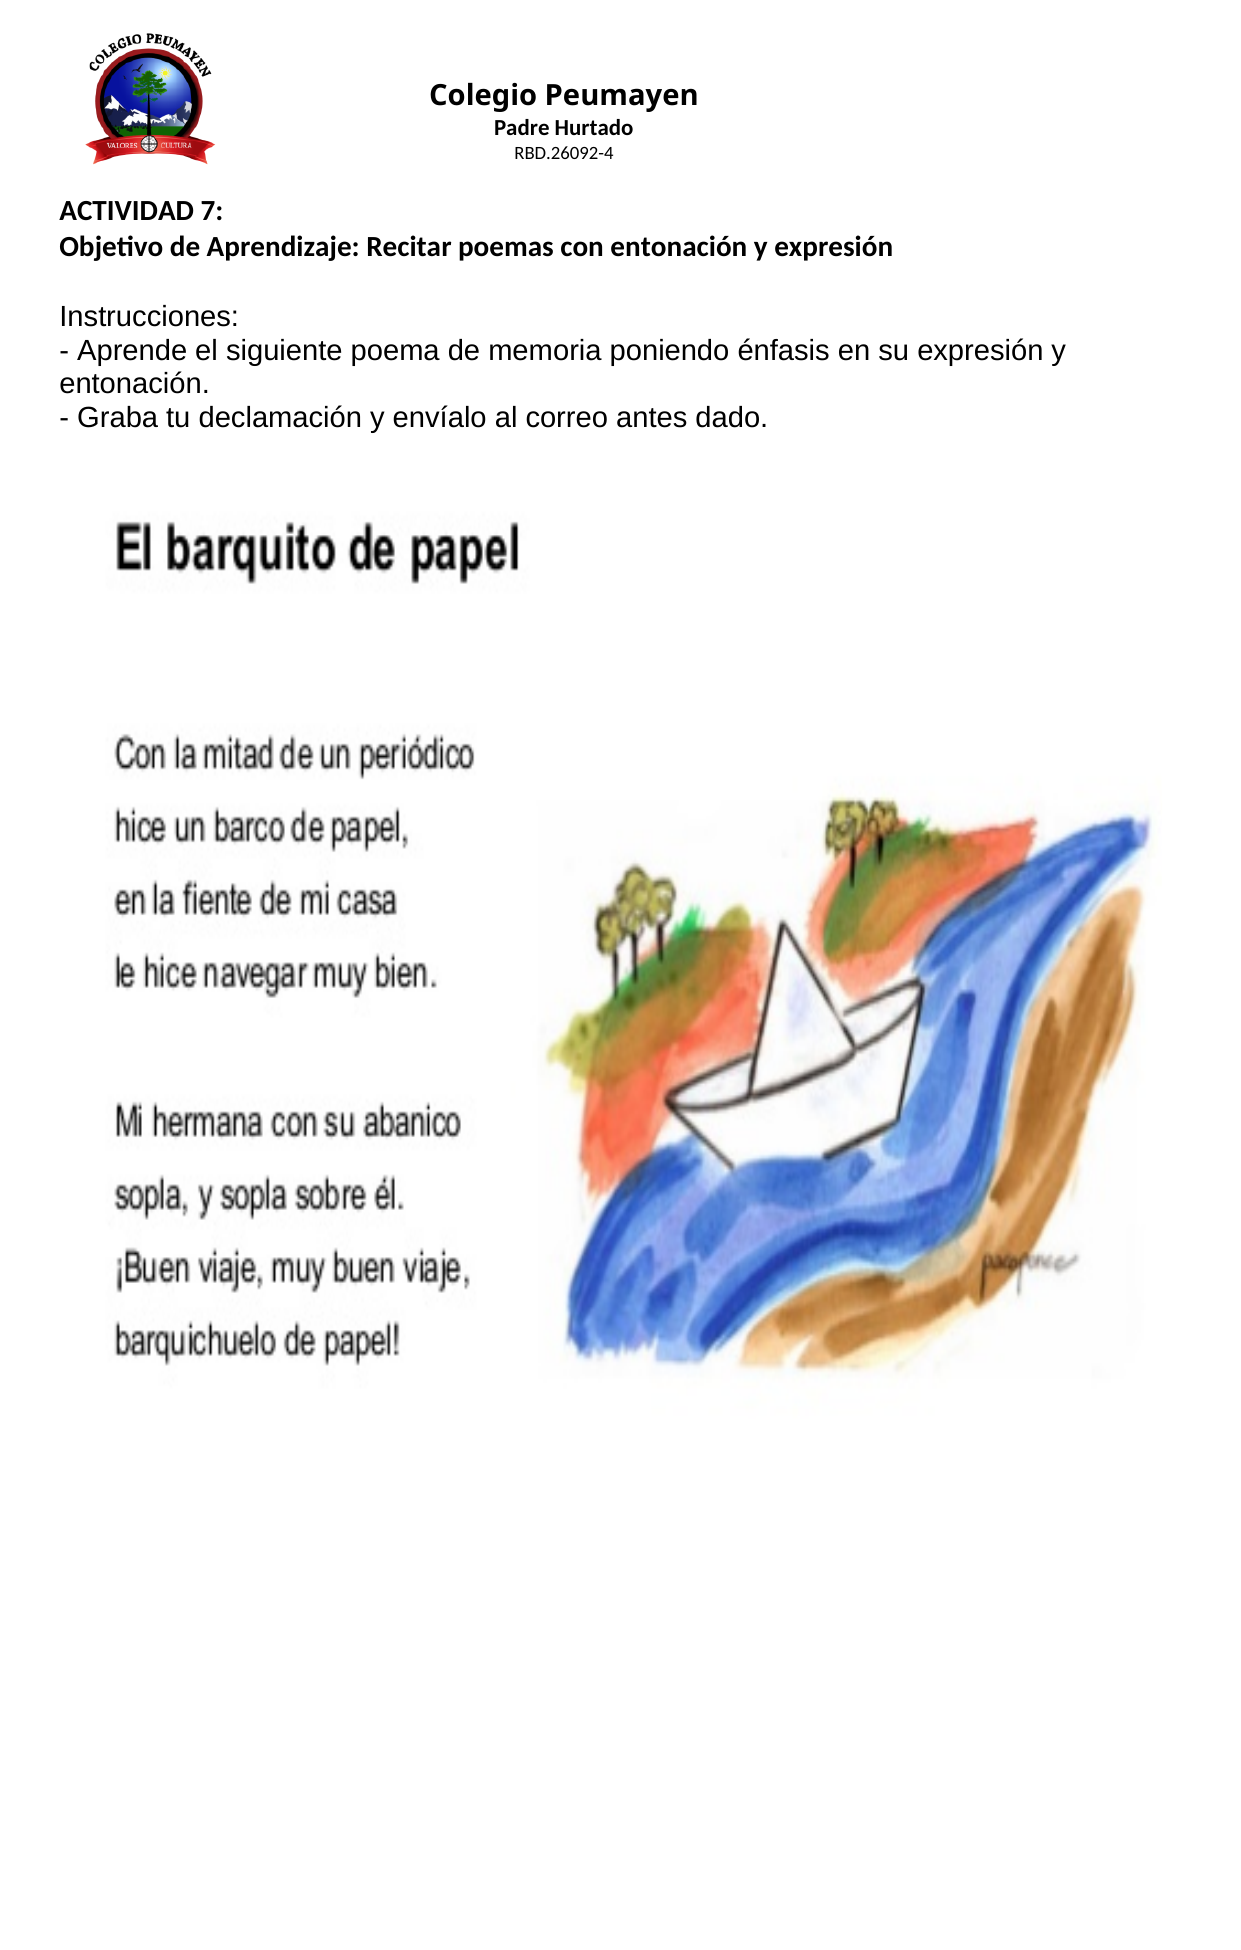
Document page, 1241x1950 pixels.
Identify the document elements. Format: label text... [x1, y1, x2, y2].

picture [59, 480, 1163, 1458]
picture [75, 30, 227, 167]
text Objetivo de Aprendizaje: Recitar poemas con entonación y expresión [59, 228, 1181, 264]
text - Aprende el siguiente poema de memoria poniendo énfasis en su expresión y entonación. [59, 333, 1181, 400]
text ACTIVIDAD 7: [59, 192, 1181, 228]
text Instrucciones: [59, 299, 1181, 333]
text - Graba tu declamación y envíalo al correo antes dado. [59, 400, 1181, 433]
